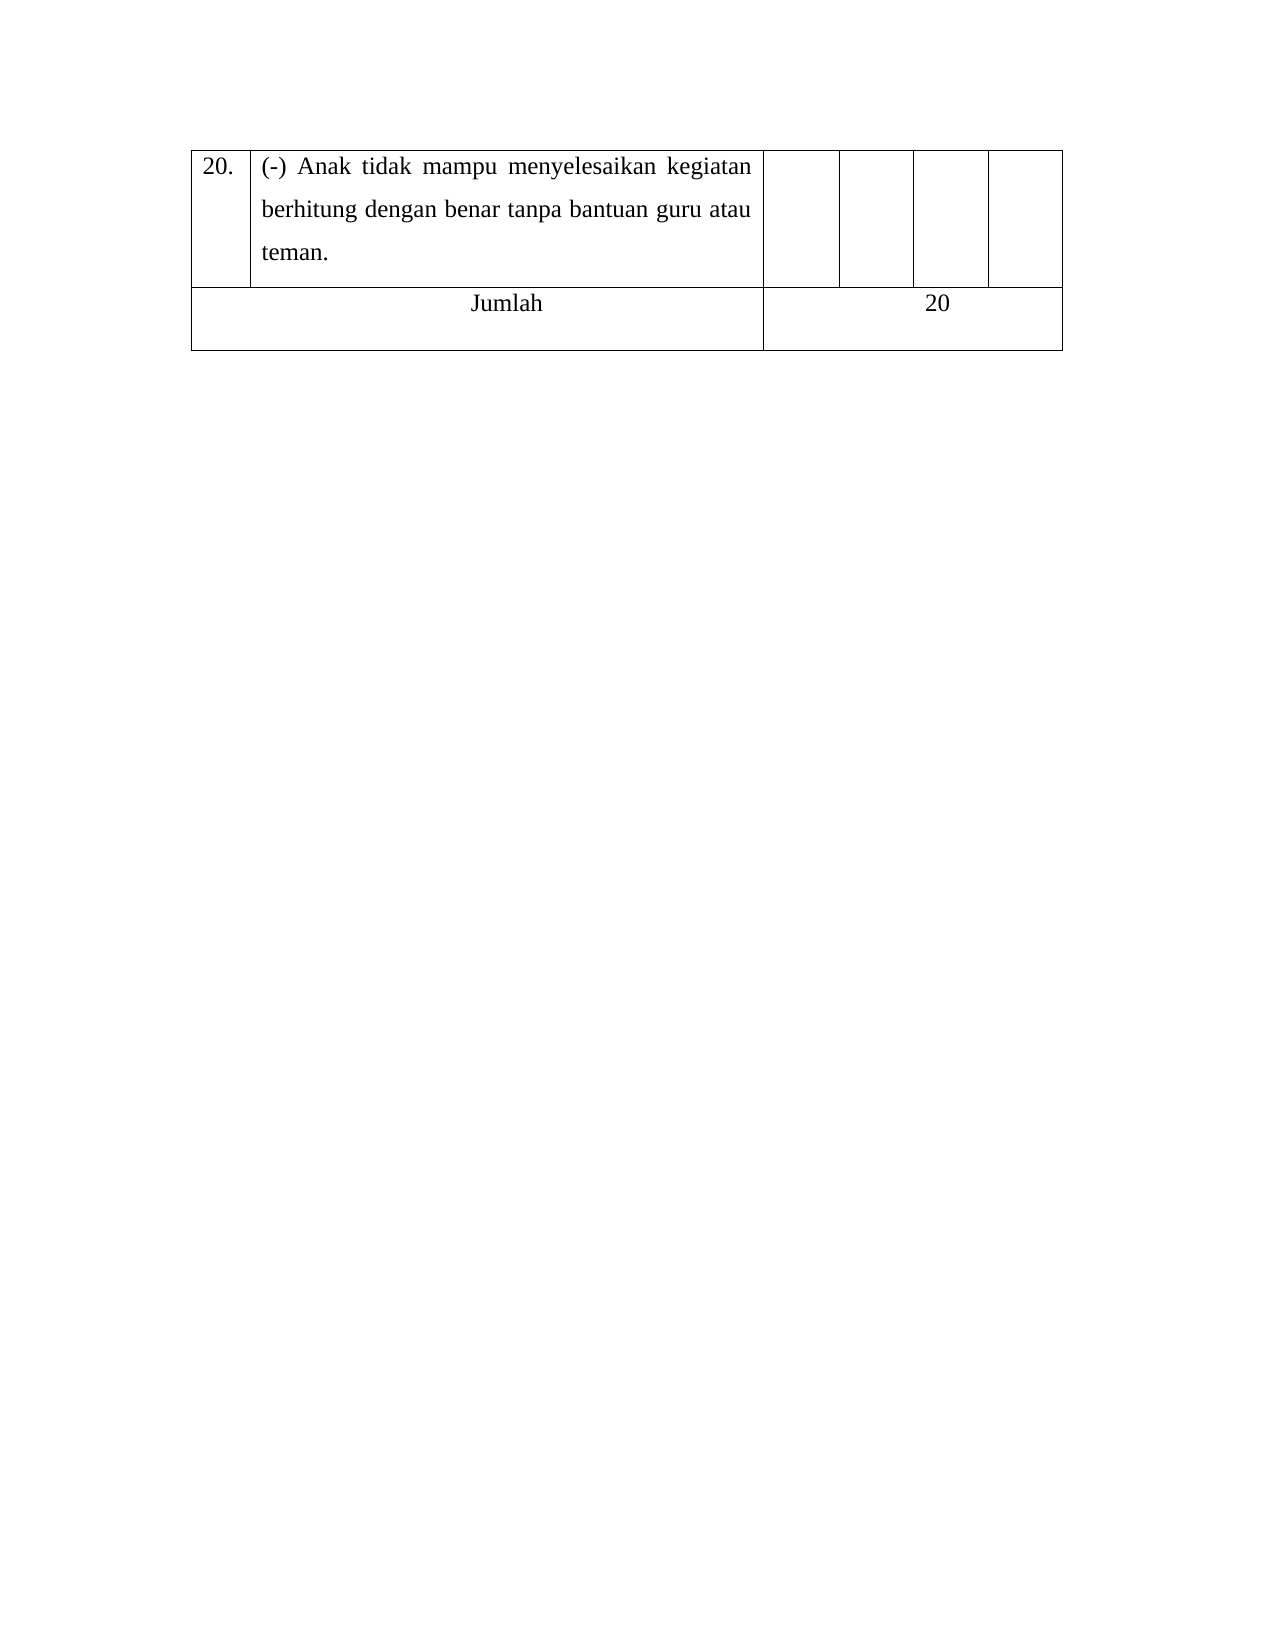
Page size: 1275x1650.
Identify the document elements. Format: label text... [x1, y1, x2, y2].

table_cell [764, 288, 839, 350]
table_cell [989, 288, 1062, 350]
table_cell [840, 288, 913, 350]
table_cell 20. [192, 151, 250, 287]
table_cell (-) Anak tidak mampu menyelesaikan kegiatan berhitung dengan benar tanpa bantuan guru atau teman. [251, 151, 763, 287]
table_cell [192, 288, 250, 350]
table_cell [989, 151, 1062, 287]
table_cell [840, 151, 913, 287]
table_cell [914, 151, 988, 287]
table_cell 20 [914, 288, 988, 350]
table_cell Jumlah [250, 288, 763, 350]
table_cell [764, 151, 839, 287]
